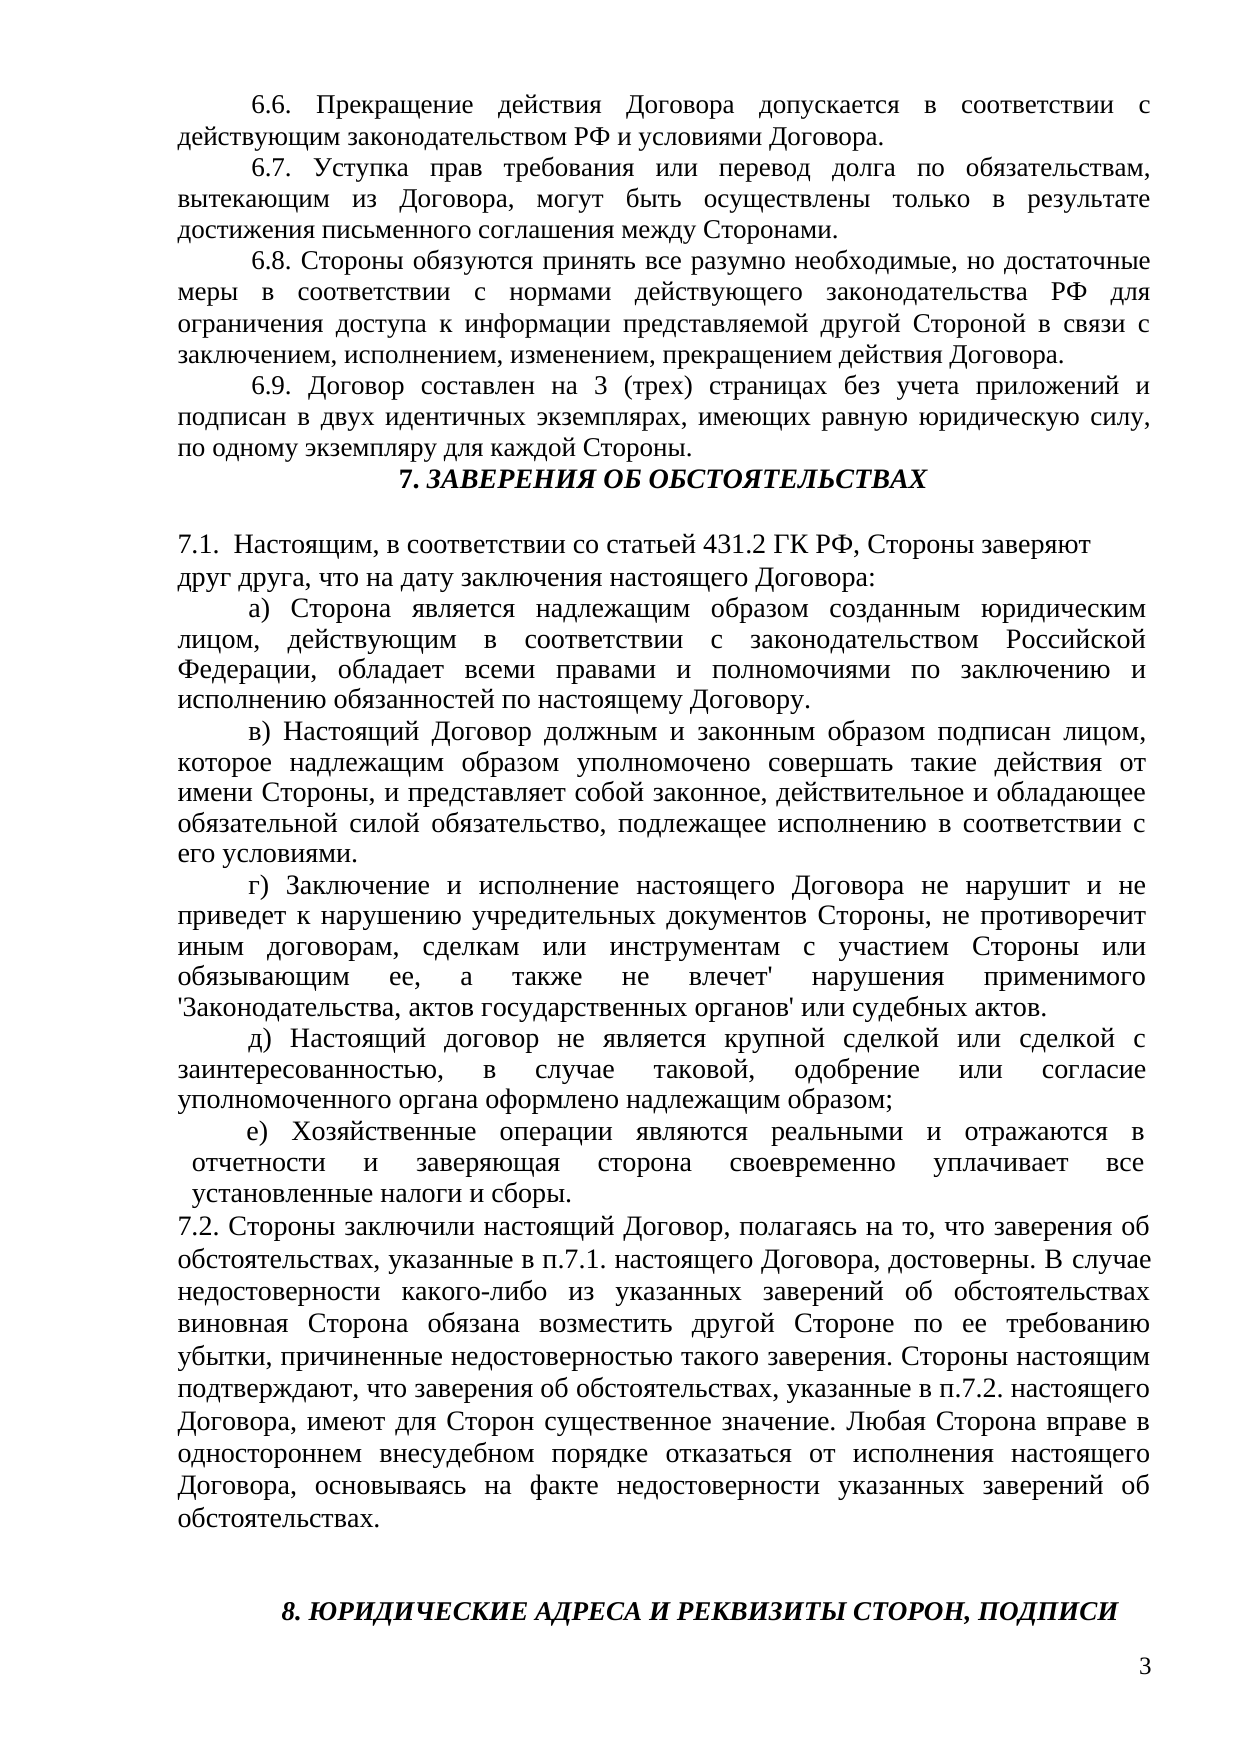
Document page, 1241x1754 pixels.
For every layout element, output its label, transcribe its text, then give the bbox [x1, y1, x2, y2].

text 7.1. Настоящим, в соответствии со статьей 431.2 ГК РФ, Стороны заверяют друг друга, что на дату заключения настоящего Договора: [177, 527, 1152, 592]
text 6.8. Стороны обязуются принять все разумно необходимые, но достаточные меры в соответствии с нормами действующего законодательства РФ для ограничения доступа к информации представляемой другой Стороной в связи с заключением, исполнением, изменением, прекращением действия Договора. [177, 244, 1152, 369]
text 8. ЮРИДИЧЕСКИЕ АДРЕСА И РЕКВИЗИТЫ СТОРОН, ПОДПИСИ [177, 1596, 1152, 1627]
text а) Сторона является надлежащим образом созданным юридическим лицом, действующим в соответствии с законодательством Российской Федерации, обладает всеми правами и полномочиями по заключению и исполнению обязанностей по настоящему Договору. [177, 593, 1147, 715]
text 7.2. Стороны заключили настоящий Договор, полагаясь на то, что заверения об обстоятельствах, указанные в п.7.1. настоящего Договора, достоверны. В случае недостоверности какого-либо из указанных заверений об обстоятельствах виновная Сторона обязана возместить другой Стороне по ее требованию убытки, причиненные недостоверностью такого заверения. Стороны настоящим подтверждают, что заверения об обстоятельствах, указанные в п.7.2. настоящего Договора, имеют для Сторон существенное значение. Любая Сторона вправе в одностороннем внесудебном порядке отказаться от исполнения настоящего Договора, основываясь на факте недостоверности указанных заверений об обстоятельствах. [177, 1209, 1152, 1533]
text г) Заключение и исполнение настоящего Договора не нарушит и не приведет к нарушению учредительных документов Стороны, не противоречит иным договорам, сделкам или инструментам с участием Стороны или обязывающим ее, а также не влечет' нарушения применимого '3аконодательства, актов государственных органов' или судебных актов. [177, 870, 1147, 1022]
text е) Хозяйственные операции являются реальными и отражаются в отчетности и заверяющая сторона своевременно уплачивает все установленные налоги и сборы. [192, 1115, 1146, 1209]
text 7. ЗАВЕРЕНИЯ ОБ ОБСТОЯТЕЛЬСТВАХ [177, 462, 1152, 495]
text 6.7. Уступка прав требования или перевод долга по обязательствам, вытекающим из Договора, могут быть осуществлены только в результате достижения письменного соглашения между Сторонами. [177, 151, 1152, 244]
text 6.6. Прекращение действия Договора допускается в соответствии с действующим законодательством РФ и условиями Договора. [177, 89, 1152, 151]
text д) Настоящий договор не является крупной сделкой или сделкой с заинтересованностью, в случае таковой, одобрение или согласие уполномоченного органа оформлено надлежащим образом; [177, 1024, 1147, 1115]
text 6.9. Договор составлен на 3 (трех) страницах без учета приложений и подписан в двух идентичных экземплярах, имеющих равную юридическую силу, по одному экземпляру для каждой Стороны. [177, 369, 1152, 462]
text в) Настоящий Договор должным и законным образом подписан лицом, которое надлежащим образом уполномочено совершать такие действия от имени Стороны, и представляет собой законное, действительное и обладающее обязательной силой обязательство, подлежащее исполнению в соответствии с его условиями. [177, 717, 1147, 869]
